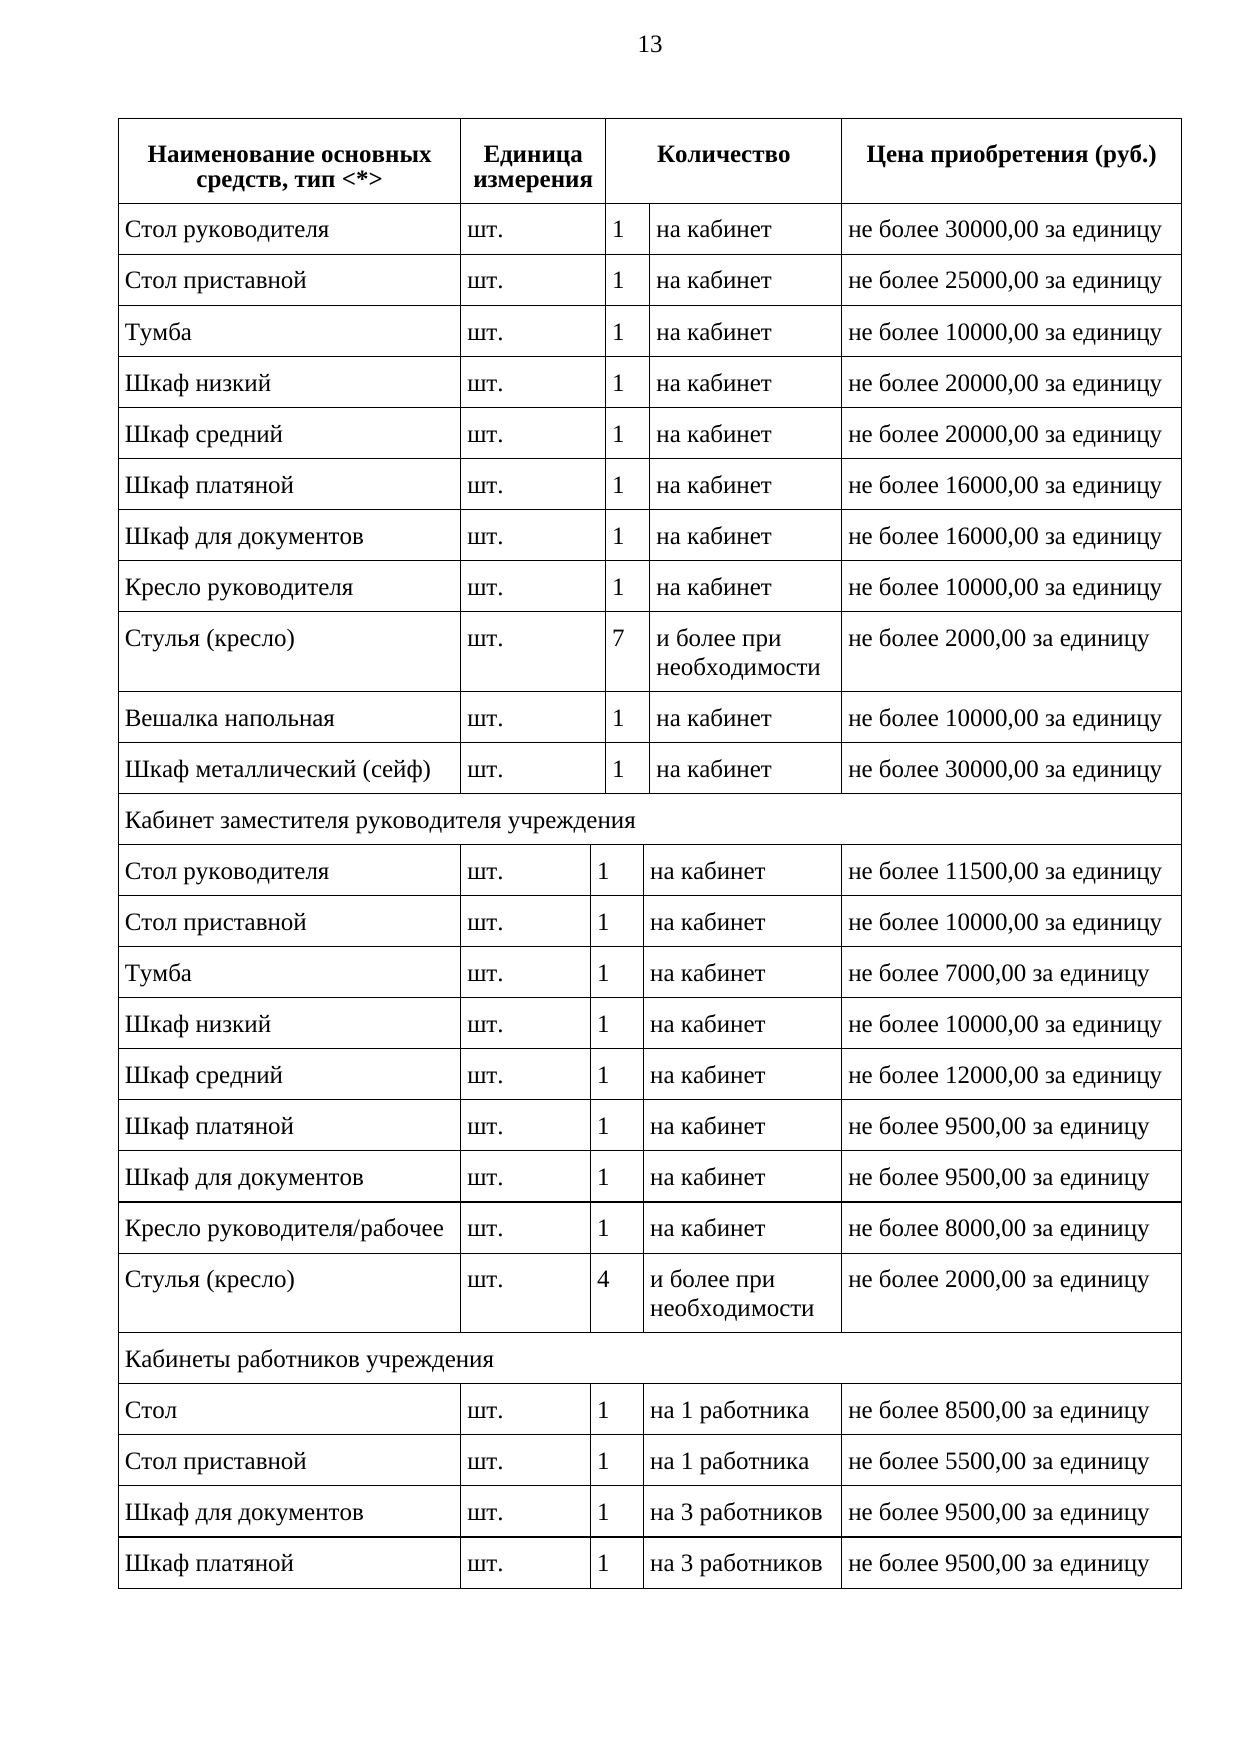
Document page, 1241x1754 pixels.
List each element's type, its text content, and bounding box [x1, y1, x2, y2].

table_cell Стулья (кресло) [119, 612, 460, 691]
table_cell не более 10000,00 за единицу [842, 692, 1181, 742]
table_cell не более 25000,00 за единицу [842, 255, 1181, 305]
table_cell на кабинет [650, 743, 841, 793]
table_cell на кабинет [644, 1049, 841, 1099]
table_cell Шкаф для документов [119, 510, 460, 560]
table_cell 1 [591, 1538, 643, 1587]
table_cell на кабинет [650, 510, 841, 560]
table_cell 1 [606, 255, 649, 305]
table_cell Тумба [119, 306, 460, 356]
table_cell шт. [461, 306, 605, 356]
table_cell шт. [461, 1538, 590, 1587]
table_cell не более 8500,00 за единицу [842, 1384, 1181, 1434]
table_cell не более 7000,00 за единицу [842, 947, 1181, 997]
table_cell 1 [591, 845, 643, 895]
table_cell шт. [461, 561, 605, 611]
table_cell 1 [591, 947, 643, 997]
table_cell Наименование основных средств, тип <*> [119, 119, 460, 203]
table_cell Вешалка напольная [119, 692, 460, 742]
table_cell шт. [461, 947, 590, 997]
table_cell не более 11500,00 за единицу [842, 845, 1181, 895]
table_cell 1 [591, 1435, 643, 1485]
table_cell шт. [461, 459, 605, 509]
table_cell не более 9500,00 за единицу [842, 1486, 1181, 1536]
table_cell 4 [591, 1254, 643, 1332]
table_cell шт. [461, 357, 605, 407]
table_cell 1 [606, 459, 649, 509]
table_cell не более 12000,00 за единицу [842, 1049, 1181, 1099]
table_cell Стол руководителя [119, 845, 460, 895]
table_cell Шкаф металлический (сейф) [119, 743, 460, 793]
table_cell на кабинет [644, 845, 841, 895]
table_cell Стол приставной [119, 255, 460, 305]
table_cell не более 9500,00 за единицу [842, 1151, 1181, 1201]
table_cell 1 [591, 1384, 643, 1434]
table_cell на кабинет [644, 998, 841, 1048]
table_cell Стол руководителя [119, 204, 460, 254]
table_cell не более 30000,00 за единицу [842, 743, 1181, 793]
table_cell 1 [606, 204, 649, 254]
table_cell на кабинет [644, 1203, 841, 1252]
table_cell шт. [461, 1203, 590, 1252]
table_cell не более 2000,00 за единицу [842, 612, 1181, 691]
table_cell на кабинет [644, 1151, 841, 1201]
table_cell шт. [461, 408, 605, 458]
table_cell не более 20000,00 за единицу [842, 408, 1181, 458]
table_cell Цена приобретения (руб.) [842, 119, 1181, 203]
table_cell не более 9500,00 за единицу [842, 1100, 1181, 1150]
table_cell не более 8000,00 за единицу [842, 1203, 1181, 1252]
table_cell Кресло руководителя/рабочее [119, 1203, 460, 1252]
table_cell шт. [461, 1435, 590, 1485]
table_cell шт. [461, 743, 605, 793]
table_cell Тумба [119, 947, 460, 997]
table_cell не более 10000,00 за единицу [842, 306, 1181, 356]
table_cell 1 [606, 561, 649, 611]
table_cell и более при необходимости [650, 612, 841, 691]
table_cell 1 [591, 1151, 643, 1201]
table_cell 1 [606, 408, 649, 458]
table_cell Кресло руководителя [119, 561, 460, 611]
table_cell не более 16000,00 за единицу [842, 459, 1181, 509]
table_cell не более 20000,00 за единицу [842, 357, 1181, 407]
table_cell не более 9500,00 за единицу [842, 1538, 1181, 1587]
table_cell 1 [606, 306, 649, 356]
table_cell на кабинет [644, 1100, 841, 1150]
table_cell Шкаф платяной [119, 459, 460, 509]
table_cell Стол приставной [119, 1435, 460, 1485]
table_cell Шкаф средний [119, 408, 460, 458]
table_cell Шкаф низкий [119, 998, 460, 1048]
table_cell не более 16000,00 за единицу [842, 510, 1181, 560]
table_cell шт. [461, 1100, 590, 1150]
table_cell Шкаф платяной [119, 1538, 460, 1587]
table_cell и более при необходимости [644, 1254, 841, 1332]
table_cell не более 10000,00 за единицу [842, 561, 1181, 611]
table_cell не более 5500,00 за единицу [842, 1435, 1181, 1485]
table_cell шт. [461, 1049, 590, 1099]
table_cell 1 [606, 692, 649, 742]
table_cell Стол приставной [119, 896, 460, 946]
table_cell Кабинеты работников учреждения [119, 1333, 1181, 1383]
table_cell на 3 работников [644, 1486, 841, 1536]
table_cell на кабинет [650, 561, 841, 611]
table_cell на кабинет [650, 357, 841, 407]
table_cell 7 [606, 612, 649, 691]
table_cell не более 30000,00 за единицу [842, 204, 1181, 254]
table_cell шт. [461, 896, 590, 946]
table_cell Количество [606, 119, 841, 203]
table_cell 1 [591, 998, 643, 1048]
table_cell шт. [461, 1486, 590, 1536]
table_cell на кабинет [650, 204, 841, 254]
table_cell на кабинет [650, 306, 841, 356]
table_cell шт. [461, 1254, 590, 1332]
table_cell на 1 работника [644, 1384, 841, 1434]
table_cell шт. [461, 255, 605, 305]
table_cell Стол [119, 1384, 460, 1434]
table_cell Стулья (кресло) [119, 1254, 460, 1332]
table_cell Шкаф низкий [119, 357, 460, 407]
table_cell шт. [461, 510, 605, 560]
table_cell шт. [461, 845, 590, 895]
table_cell 1 [591, 1203, 643, 1252]
table_cell не более 10000,00 за единицу [842, 896, 1181, 946]
table_cell шт. [461, 204, 605, 254]
table_cell 1 [591, 1486, 643, 1536]
table_cell на 1 работника [644, 1435, 841, 1485]
table_cell Шкаф для документов [119, 1486, 460, 1536]
table_cell шт. [461, 1151, 590, 1201]
table_cell на кабинет [644, 947, 841, 997]
table_cell 1 [606, 743, 649, 793]
table_cell 1 [606, 510, 649, 560]
table_cell не более 10000,00 за единицу [842, 998, 1181, 1048]
table_cell 1 [591, 896, 643, 946]
table_cell 1 [591, 1100, 643, 1150]
table_cell на кабинет [644, 896, 841, 946]
table_cell шт. [461, 1384, 590, 1434]
table_cell Шкаф платяной [119, 1100, 460, 1150]
table_cell 1 [606, 357, 649, 407]
table_cell 1 [591, 1049, 643, 1099]
table_cell не более 2000,00 за единицу [842, 1254, 1181, 1332]
table_cell на кабинет [650, 459, 841, 509]
table_cell на кабинет [650, 408, 841, 458]
table_cell на кабинет [650, 255, 841, 305]
table_cell на кабинет [650, 692, 841, 742]
table_cell Кабинет заместителя руководителя учреждения [119, 794, 1181, 844]
table_cell шт. [461, 998, 590, 1048]
table_cell Шкаф для документов [119, 1151, 460, 1201]
table_cell на 3 работников [644, 1538, 841, 1587]
table_cell Единица измерения [461, 119, 605, 203]
table_cell шт. [461, 692, 605, 742]
table_cell шт. [461, 612, 605, 691]
table_cell Шкаф средний [119, 1049, 460, 1099]
